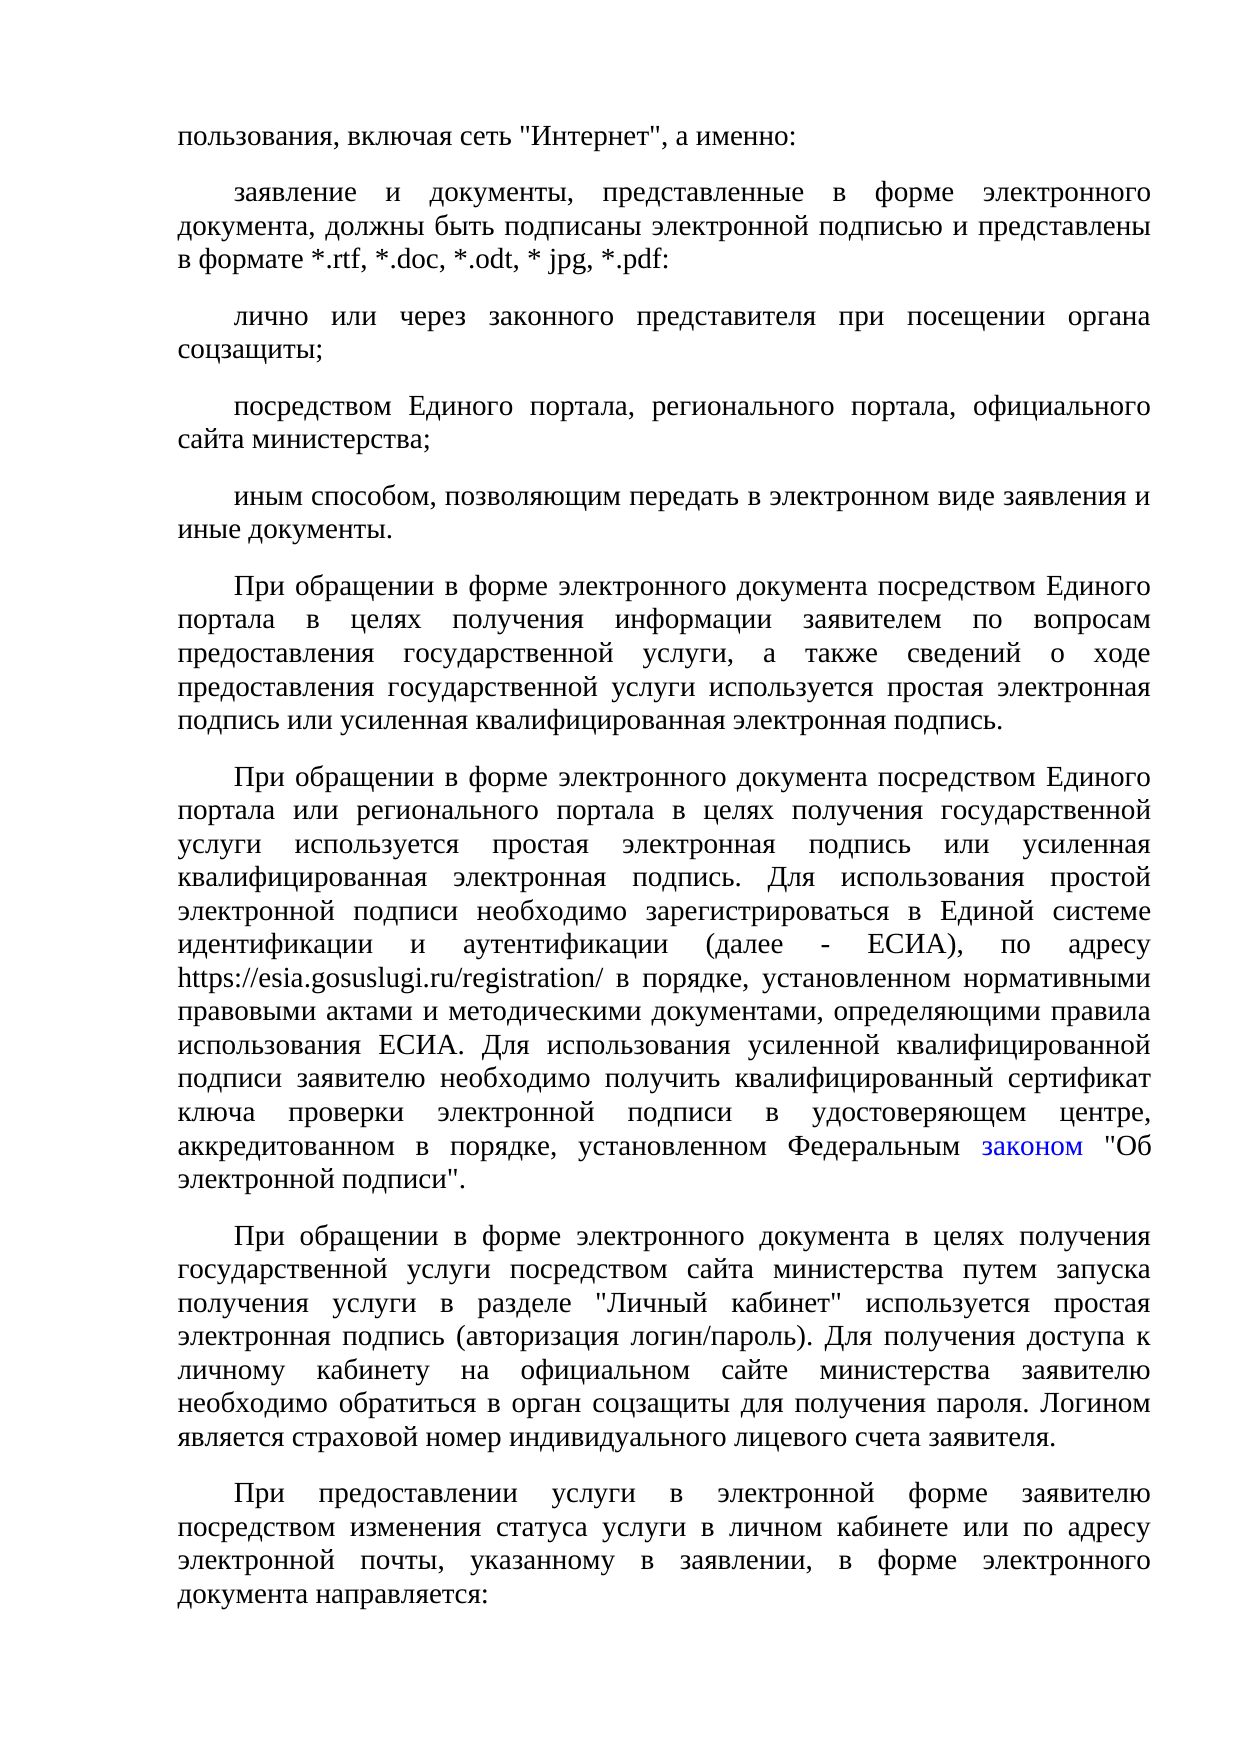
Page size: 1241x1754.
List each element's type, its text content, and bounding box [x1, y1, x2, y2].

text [177, 118, 1152, 152]
text иным способом, позволяющим передать в электронном виде заявления и иные документы. [177, 478, 1152, 545]
text посредством Единого портала, регионального портала, официального сайта министерства; [177, 388, 1152, 455]
text При обращении в форме электронного документа посредством Единого портала в целях получения информации заявителем по вопросам предоставления государственной услуги, а также сведений о ходе предоставления государственной услуги используется простая электронная подпись или усиленная квалифицированная электронная подпись. [177, 568, 1152, 736]
text При обращении в форме электронного документа посредством Единого портала или регионального портала в целях получения государственной услуги используется простая электронная подпись или усиленная квалифицированная электронная подпись. Для использования простой электронной подписи необходимо зарегистрироваться в Единой системе идентификации и аутентификации (далее - ЕСИА), по адресу https://esia.gosuslugi.ru/registration/ в порядке, установленном нормативными правовыми актами и методическими документами, определяющими правила использования ЕСИА. Для использования усиленной квалифицированной подписи заявителю необходимо получить квалифицированный сертификат ключа проверки электронной подписи в удостоверяющем центре, аккредитованном в порядке, установленном Федеральным законом "Об электронной подписи". [177, 759, 1152, 1195]
text При предоставлении услуги в электронной форме заявителю посредством изменения статуса услуги в личном кабинете или по адресу электронной почты, указанному в заявлении, в форме электронного документа направляется: [177, 1475, 1152, 1609]
text При обращении в форме электронного документа в целях получения государственной услуги посредством сайта министерства путем запуска получения услуги в разделе "Личный кабинет" используется простая электронная подпись (авторизация логин/пароль). Для получения доступа к личному кабинету на официальном сайте министерства заявителю необходимо обратиться в орган соцзащиты для получения пароля. Логином является страховой номер индивидуального лицевого счета заявителя. [177, 1218, 1152, 1452]
text заявление и документы, представленные в форме электронного документа, должны быть подписаны электронной подписью и представлены в формате *.rtf, *.doc, *.odt, * jpg, *.pdf: [177, 174, 1152, 275]
text лично или через законного представителя при посещении органа соцзащиты; [177, 298, 1152, 365]
